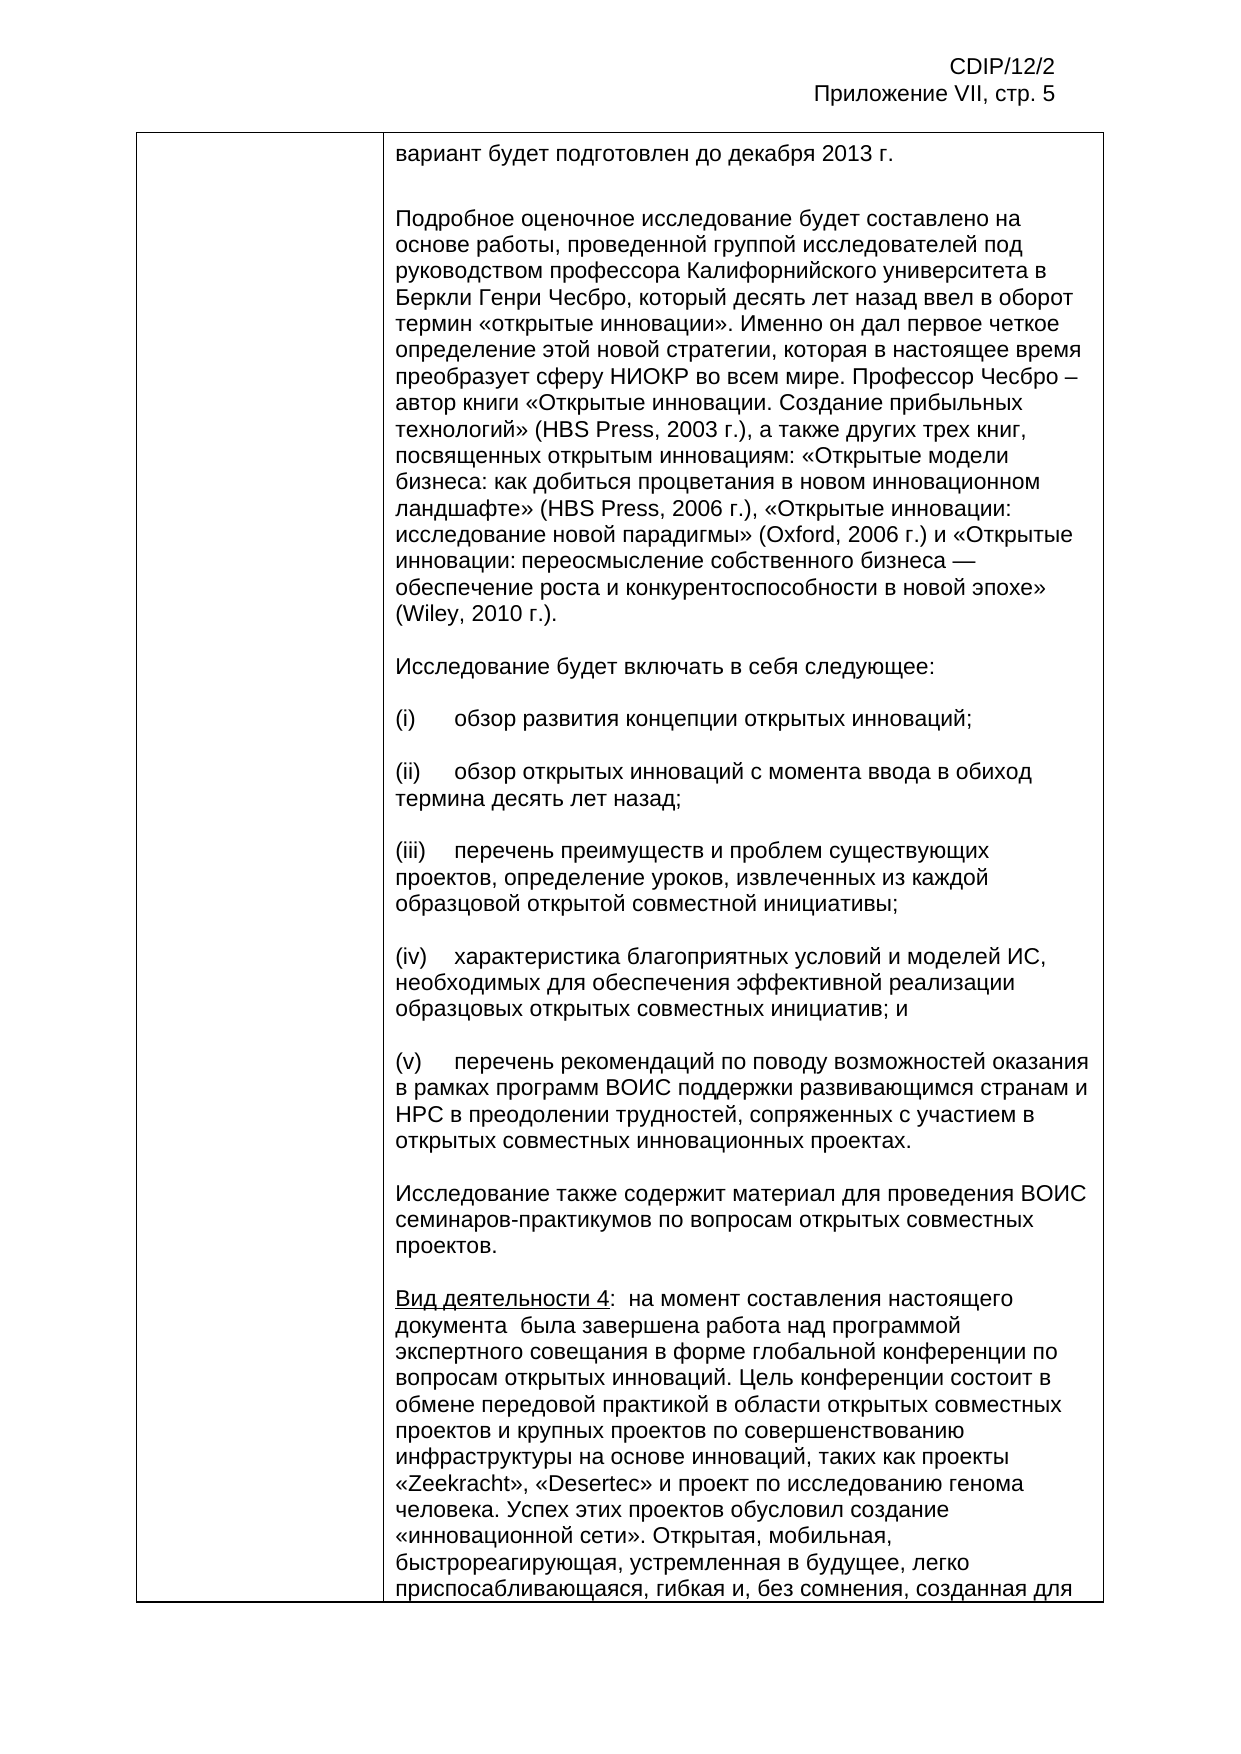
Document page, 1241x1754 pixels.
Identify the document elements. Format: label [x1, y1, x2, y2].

table_cell [137, 133, 383, 1601]
table_cell [384, 133, 1103, 1601]
